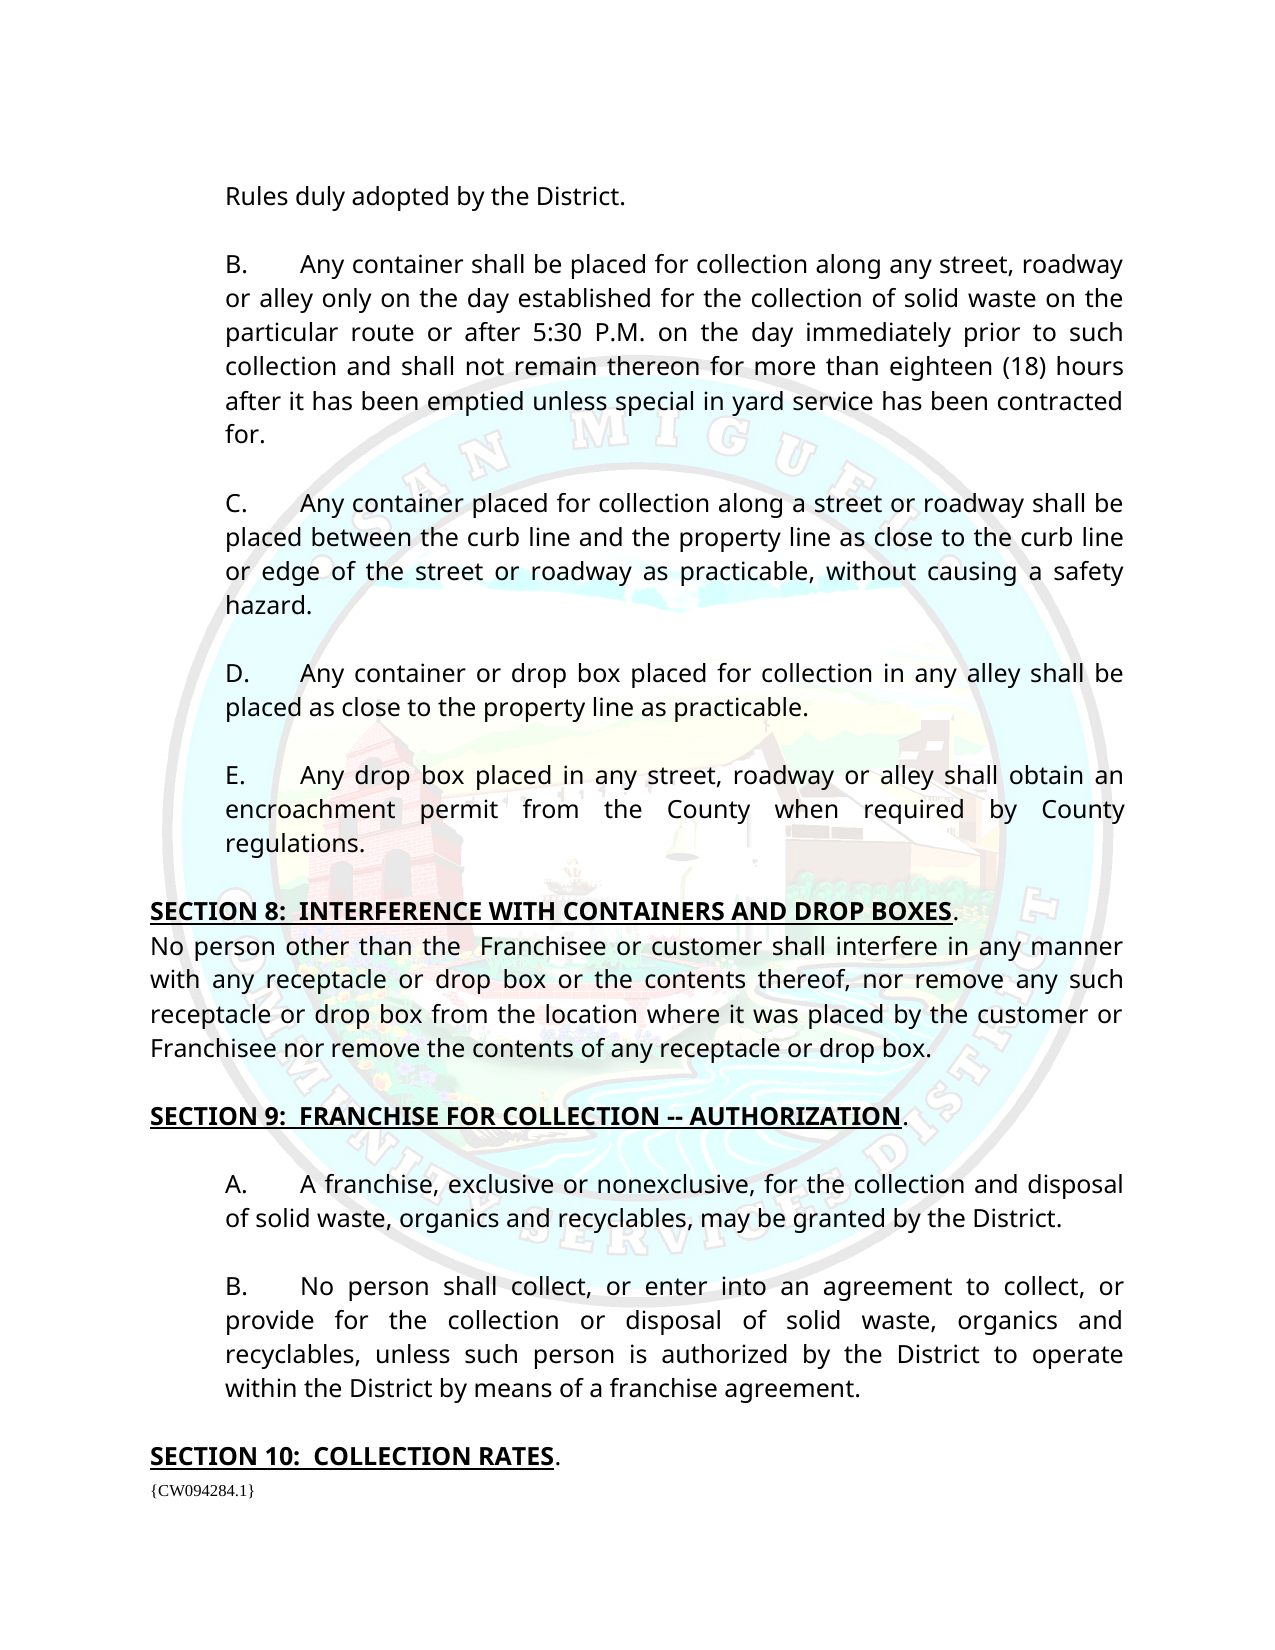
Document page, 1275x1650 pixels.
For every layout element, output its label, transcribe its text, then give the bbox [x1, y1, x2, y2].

text SECTION 8: INTERFERENCE WITH CONTAINERS AND DROP BOXES. [150, 894, 1125, 928]
text E. Any drop box placed in any street, roadway or alley shall obtain an encroachment permit from the County when required by County regulations. [225, 758, 1125, 860]
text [225, 179, 1125, 213]
text SECTION 9: FRANCHISE FOR COLLECTION -- AUTHORIZATION. [150, 1098, 1125, 1132]
text B. No person shall collect, or enter into an agreement to collect, or provide for the collection or disposal of solid waste, organics and recyclables, unless such person is authorized by the District to operate within the District by means of a franchise agreement. [225, 1269, 1125, 1405]
text No person other than the Franchisee or customer shall interfere in any manner with any receptacle or drop box or the contents thereof, nor remove any such receptacle or drop box from the location where it was placed by the customer or Franchisee nor remove the contents of any receptacle or drop box. [150, 928, 1125, 1064]
text D. Any container or drop box placed for collection in any alley shall be placed as close to the property line as practicable. [225, 656, 1125, 724]
text B. Any container shall be placed for collection along any street, roadway or alley only on the day established for the collection of solid waste on the particular route or after 5:30 P.M. on the day immediately prior to such collection and shall not remain thereon for more than eighteen (18) hours after it has been emptied unless special in yard service has been contracted for. [225, 247, 1125, 451]
text C. Any container placed for collection along a street or roadway shall be placed between the curb line and the property line as close to the curb line or edge of the street or roadway as practicable, without causing a safety hazard. [225, 485, 1125, 622]
text A. A franchise, exclusive or nonexclusive, for the collection and disposal of solid waste, organics and recyclables, may be granted by the District. [225, 1167, 1125, 1235]
text SECTION 10: COLLECTION RATES. [150, 1439, 1125, 1473]
